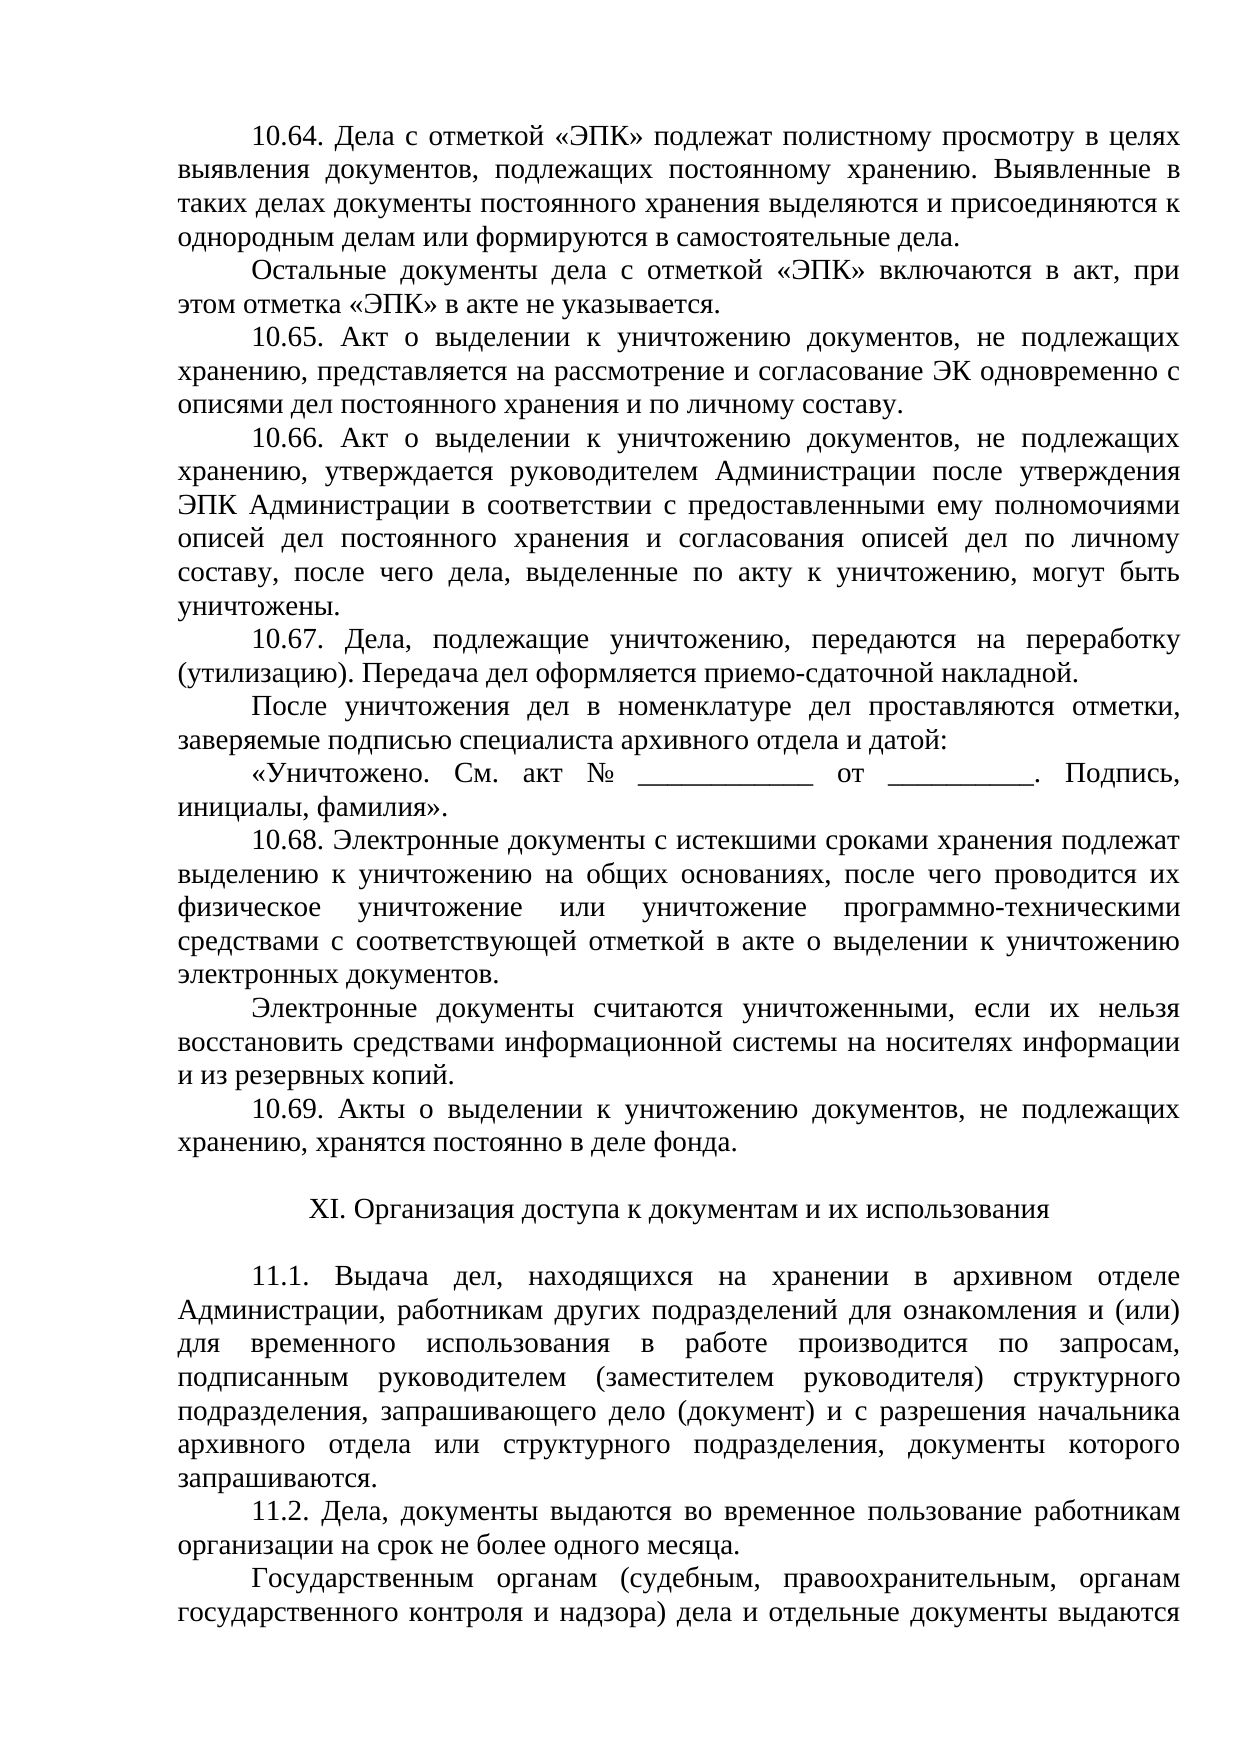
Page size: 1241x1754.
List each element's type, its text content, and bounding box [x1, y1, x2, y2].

text XI. Организация доступа к документам и их использования [177, 1191, 1181, 1225]
text 10.65. Акт о выделении к уничтожению документов, не подлежащих хранению, представляется на рассмотрение и согласование ЭК одновременно с описями дел постоянного хранения и по личному составу. [177, 319, 1181, 420]
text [177, 1560, 1181, 1627]
text Электронные документы считаются уничтоженными, если их нельзя восстановить средствами информационной системы на носителях информации и из резервных копий. [177, 990, 1181, 1091]
text 10.67. Дела, подлежащие уничтожению, передаются на переработку (утилизацию). Передача дел оформляется приемо-сдаточной накладной. [177, 621, 1181, 688]
text 11.1. Выдача дел, находящихся на хранении в архивном отделе Администрации, работникам других подразделений для ознакомления и (или) для временного использования в работе производится по запросам, подписанным руководителем (заместителем руководителя) структурного подразделения, запрашивающего дело (документ) и с разрешения начальника архивного отдела или структурного подразделения, документы которого запрашиваются. [177, 1258, 1181, 1493]
text 10.66. Акт о выделении к уничтожению документов, не подлежащих хранению, утверждается руководителем Администрации после утверждения ЭПК Администрации в соответствии с предоставленными ему полномочиями описей дел постоянного хранения и согласования описей дел по личному составу, после чего дела, выделенные по акту к уничтожению, могут быть уничтожены. [177, 420, 1181, 621]
text 10.68. Электронные документы с истекшими сроками хранения подлежат выделению к уничтожению на общих основаниях, после чего проводится их физическое уничтожение или уничтожение программно-техническими средствами с соответствующей отметкой в акте о выделении к уничтожению электронных документов. [177, 822, 1181, 990]
text Остальные документы дела с отметкой «ЭПК» включаются в акт, при этом отметка «ЭПК» в акте не указывается. [177, 252, 1181, 319]
text 10.69. Акты о выделении к уничтожению документов, не подлежащих хранению, хранятся постоянно в деле фонда. [177, 1091, 1181, 1158]
text 11.2. Дела, документы выдаются во временное пользование работникам организации на срок не более одного месяца. [177, 1493, 1181, 1560]
text 10.64. Дела с отметкой «ЭПК» подлежат полистному просмотру в целях выявления документов, подлежащих постоянному хранению. Выявленные в таких делах документы постоянного хранения выделяются и присоединяются к однородным делам или формируются в самостоятельные дела. [177, 118, 1181, 252]
text «Уничтожено. См. акт № ____________ от __________. Подпись, инициалы, фамилия». [177, 755, 1181, 822]
text После уничтожения дел в номенклатуре дел проставляются отметки, заверяемые подписью специалиста архивного отдела и датой: [177, 688, 1181, 755]
